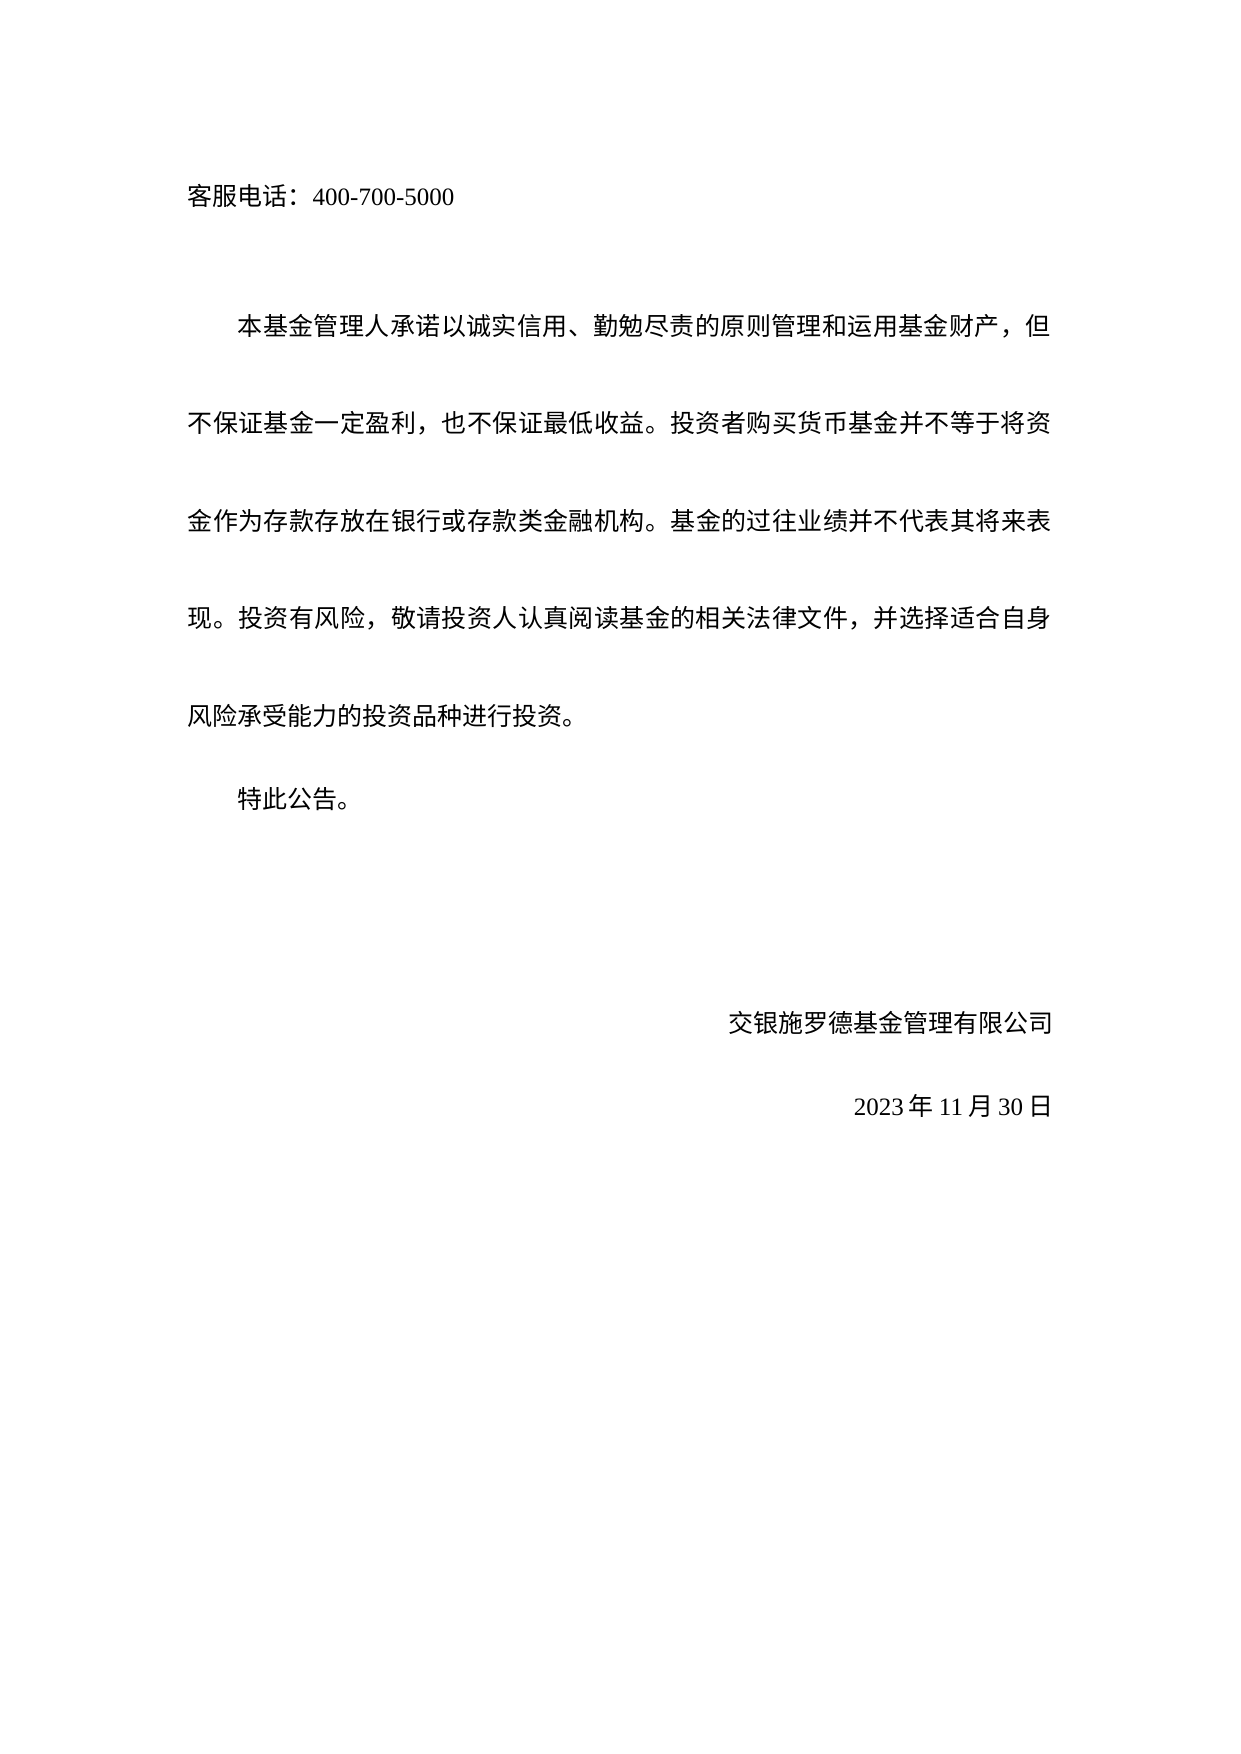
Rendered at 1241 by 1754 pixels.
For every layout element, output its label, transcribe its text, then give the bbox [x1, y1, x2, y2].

text 2023年11月30日 [187, 1072, 1053, 1137]
text 客服电话：400-700-5000 [187, 162, 1053, 227]
text 交银施罗德基金管理有限公司 [187, 989, 1053, 1054]
text 本基金管理人承诺以诚实信用、勤勉尽责的原则管理和运用基金财产，但不保证基金一定盈利，也不保证最低收益。投资者购买货币基金并不等于将资金作为存款存放在银行或存款类金融机构。基金的过往业绩并不代表其将来表现。投资有风险，敬请投资人认真阅读基金的相关法律文件，并选择适合自身风险承受能力的投资品种进行投资。 [187, 292, 1053, 747]
text 特此公告。 [187, 765, 1053, 830]
